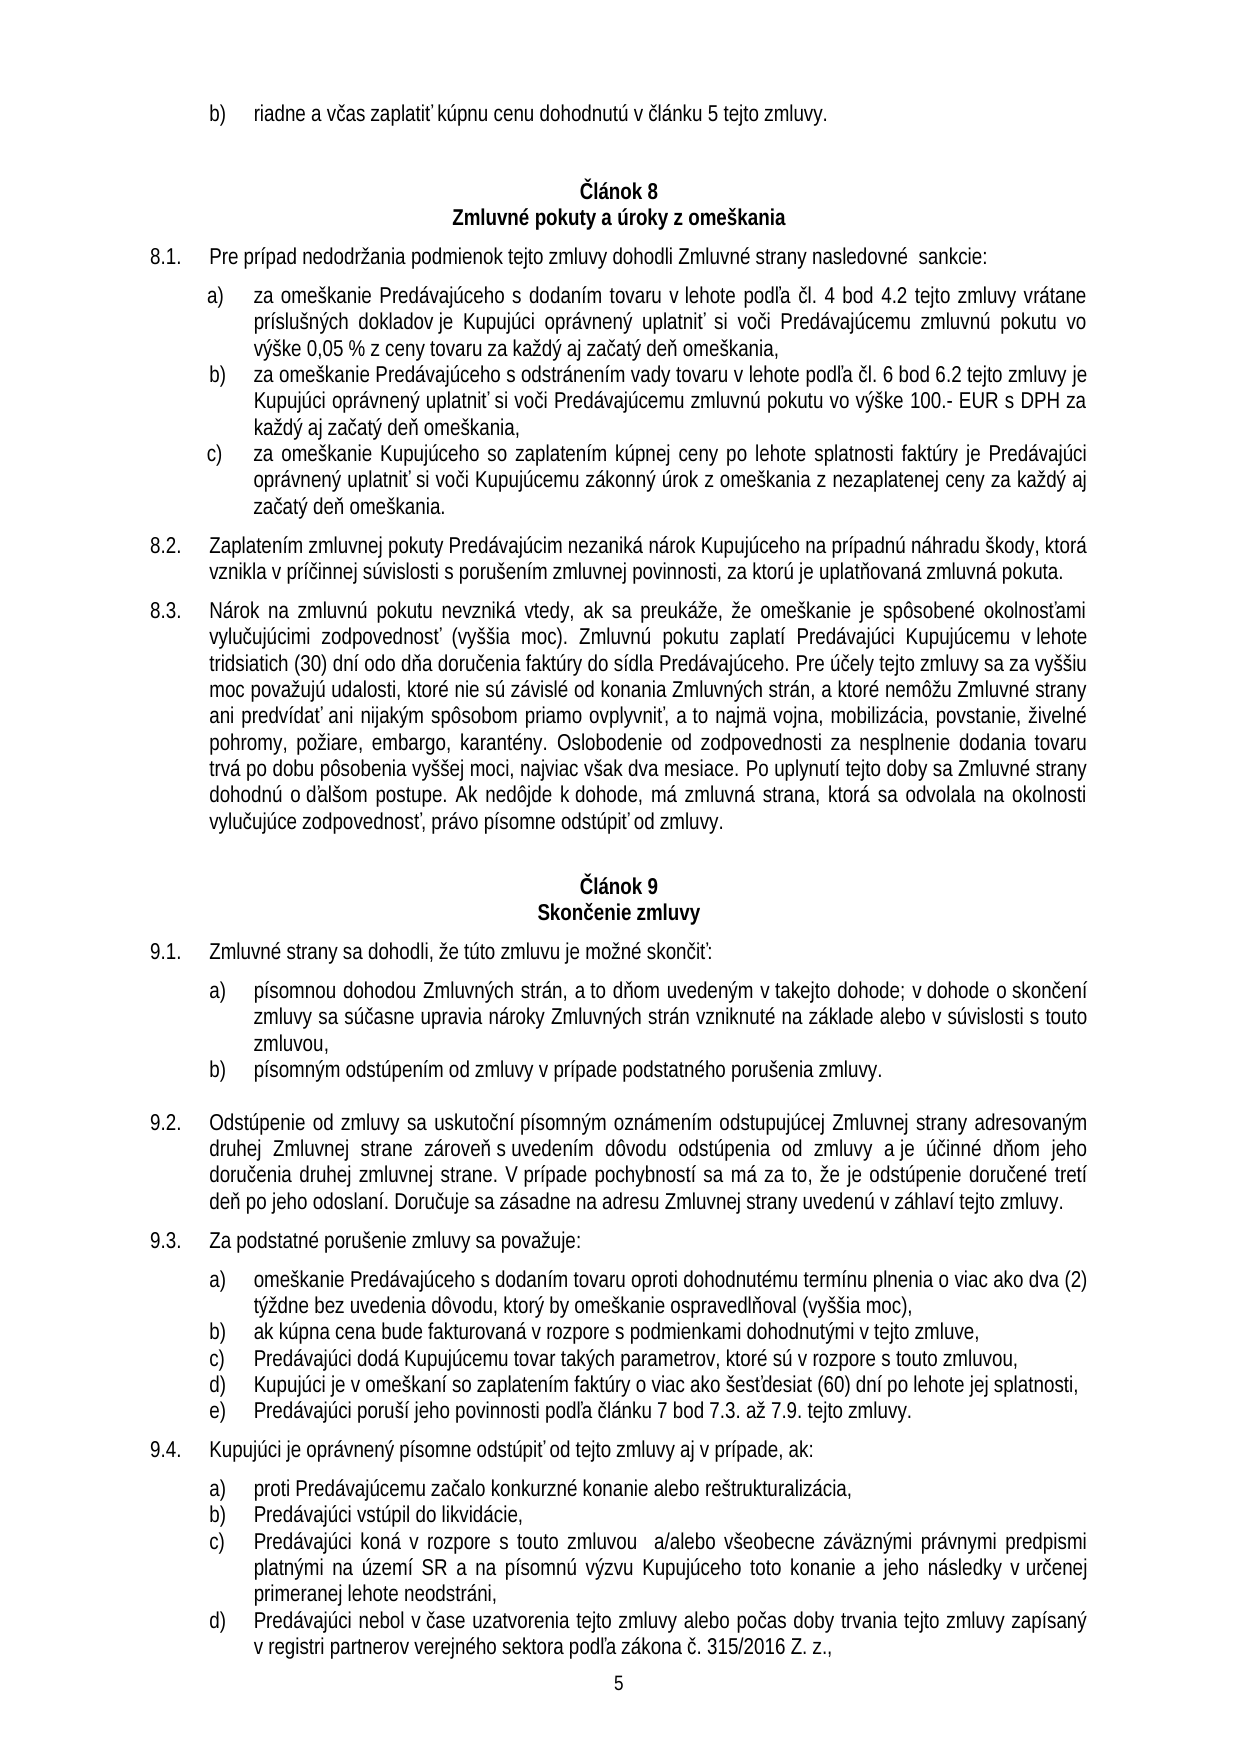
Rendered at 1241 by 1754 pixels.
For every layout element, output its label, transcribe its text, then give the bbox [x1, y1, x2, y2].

text Zmluvné pokuty a úroky z omeškania [150, 204, 1087, 231]
list proti Predávajúcemu začalo konkurzné konanie alebo reštrukturalizácia, [209, 1475, 1087, 1501]
list Odstúpenie od zmluvy sa uskutoční písomným oznámením odstupujúcej Zmluvnej strany adresovaným druhej Zmluvnej strane zároveň s uvedením dôvodu odstúpenia od zmluvy a je účinné dňom jeho doručenia druhej zmluvnej strane. V prípade pochybností sa má za to, že je odstúpenie doručené tretí deň po jeho odoslaní. Doručuje sa zásadne na adresu Zmluvnej strany uvedenú v záhlaví tejto zmluvy. [150, 1109, 1087, 1214]
list za omeškanie Predávajúceho s dodaním tovaru v lehote podľa čl. 4 bod 4.2 tejto zmluvy vrátane príslušných dokladov je Kupujúci oprávnený uplatniť si voči Predávajúcemu zmluvnú pokutu vo výške 0,05 % z ceny tovaru za každý aj začatý deň omeškania, [207, 282, 1087, 361]
list Predávajúci dodá Kupujúcemu tovar takých parametrov, ktoré sú v rozpore s touto zmluvou, [209, 1344, 1087, 1371]
list písomným odstúpením od zmluvy v prípade podstatného porušenia zmluvy. [209, 1056, 1087, 1082]
list písomnou dohodou Zmluvných strán, a to dňom uvedeným v takejto dohode; v dohode o skončení zmluvy sa súčasne upravia nároky Zmluvných strán vzniknuté na základe alebo v súvislosti s touto zmluvou, [209, 977, 1087, 1056]
list Kupujúci je oprávnený písomne odstúpiť od tejto zmluvy aj v prípade, ak: [150, 1436, 1087, 1462]
list Predávajúci vstúpil do likvidácie, [209, 1501, 1087, 1528]
list ak kúpna cena bude fakturovaná v rozpore s podmienkami dohodnutými v tejto zmluve, [209, 1318, 1087, 1344]
list Predávajúci koná v rozpore s touto zmluvou a/alebo všeobecne záväznými právnymi predpismi platnými na území SR a na písomnú výzvu Kupujúceho toto konanie a jeho následky v určenej primeranej lehote neodstráni, [209, 1528, 1087, 1607]
list Predávajúci nebol v čase uzatvorenia tejto zmluvy alebo počas doby trvania tejto zmluvy zapísaný v registri partnerov verejného sektora podľa zákona č. 315/2016 Z. z., [209, 1607, 1087, 1659]
list Článok 9 [150, 873, 1087, 899]
list za omeškanie Kupujúceho so zaplatením kúpnej ceny po lehote splatnosti faktúry je Predávajúci oprávnený uplatniť si voči Kupujúcemu zákonný úrok z omeškania z nezaplatenej ceny za každý aj začatý deň omeškania. [207, 440, 1087, 519]
list 8.3. Nárok na zmluvnú pokutu nevzniká vtedy, ak sa preukáže, že omeškanie je spôsobené okolnosťami vylučujúcimi zodpovednosť (vyššia moc). Zmluvnú pokutu zaplatí Predávajúci Kupujúcemu v lehote tridsiatich (30) dní odo dňa doručenia faktúry do sídla Predávajúceho. Pre účely tejto zmluvy sa za vyššiu moc považujú udalosti, ktoré nie sú závislé od konania Zmluvných strán, a ktoré nemôžu Zmluvné strany ani predvídať ani nijakým spôsobom priamo ovplyvniť, a to najmä vojna, mobilizácia, povstanie, živelné pohromy, požiare, embargo, karantény. Oslobodenie od zodpovednosti za nesplnenie dodania tovaru trvá po dobu pôsobenia vyššej moci, najviac však dva mesiace. Po uplynutí tejto doby sa Zmluvné strany dohodnú o ďalšom postupe. Ak nedôjde k dohode, má zmluvná strana, ktorá sa odvolala na okolnosti vylučujúce zodpovednosť, právo písomne odstúpiť od zmluvy. [150, 597, 1087, 834]
text Skončenie zmluvy [150, 899, 1087, 926]
text Článok 8 [150, 178, 1087, 204]
list Za podstatné porušenie zmluvy sa považuje: [150, 1227, 1087, 1253]
list Kupujúci je v omeškaní so zaplatením faktúry o viac ako šesťdesiat (60) dní po lehote jej splatnosti, [209, 1371, 1087, 1397]
list Pre prípad nedodržania podmienok tejto zmluvy dohodli Zmluvné strany nasledovné sankcie: [150, 243, 1087, 269]
list riadne a včas zaplatiť kúpnu cenu dohodnutú v článku 5 tejto zmluvy. [209, 100, 1087, 127]
list omeškanie Predávajúceho s dodaním tovaru oproti dohodnutému termínu plnenia o viac ako dva (2) týždne bez uvedenia dôvodu, ktorý by omeškanie ospravedlňoval (vyššia moc), [209, 1266, 1087, 1318]
list Zaplatením zmluvnej pokuty Predávajúcim nezaniká nárok Kupujúceho na prípadnú náhradu škody, ktorá vznikla v príčinnej súvislosti s porušením zmluvnej povinnosti, za ktorú je uplatňovaná zmluvná pokuta. [150, 532, 1087, 584]
list Predávajúci poruší jeho povinnosti podľa článku 7 bod 7.3. až 7.9. tejto zmluvy. [209, 1397, 1087, 1424]
list Zmluvné strany sa dohodli, že túto zmluvu je možné skončiť: [150, 938, 1087, 964]
list za omeškanie Predávajúceho s odstránením vady tovaru v lehote podľa čl. 6 bod 6.2 tejto zmluvy je Kupujúci oprávnený uplatniť si voči Predávajúcemu zmluvnú pokutu vo výške 100.- EUR s DPH za každý aj začatý deň omeškania, [209, 361, 1087, 440]
